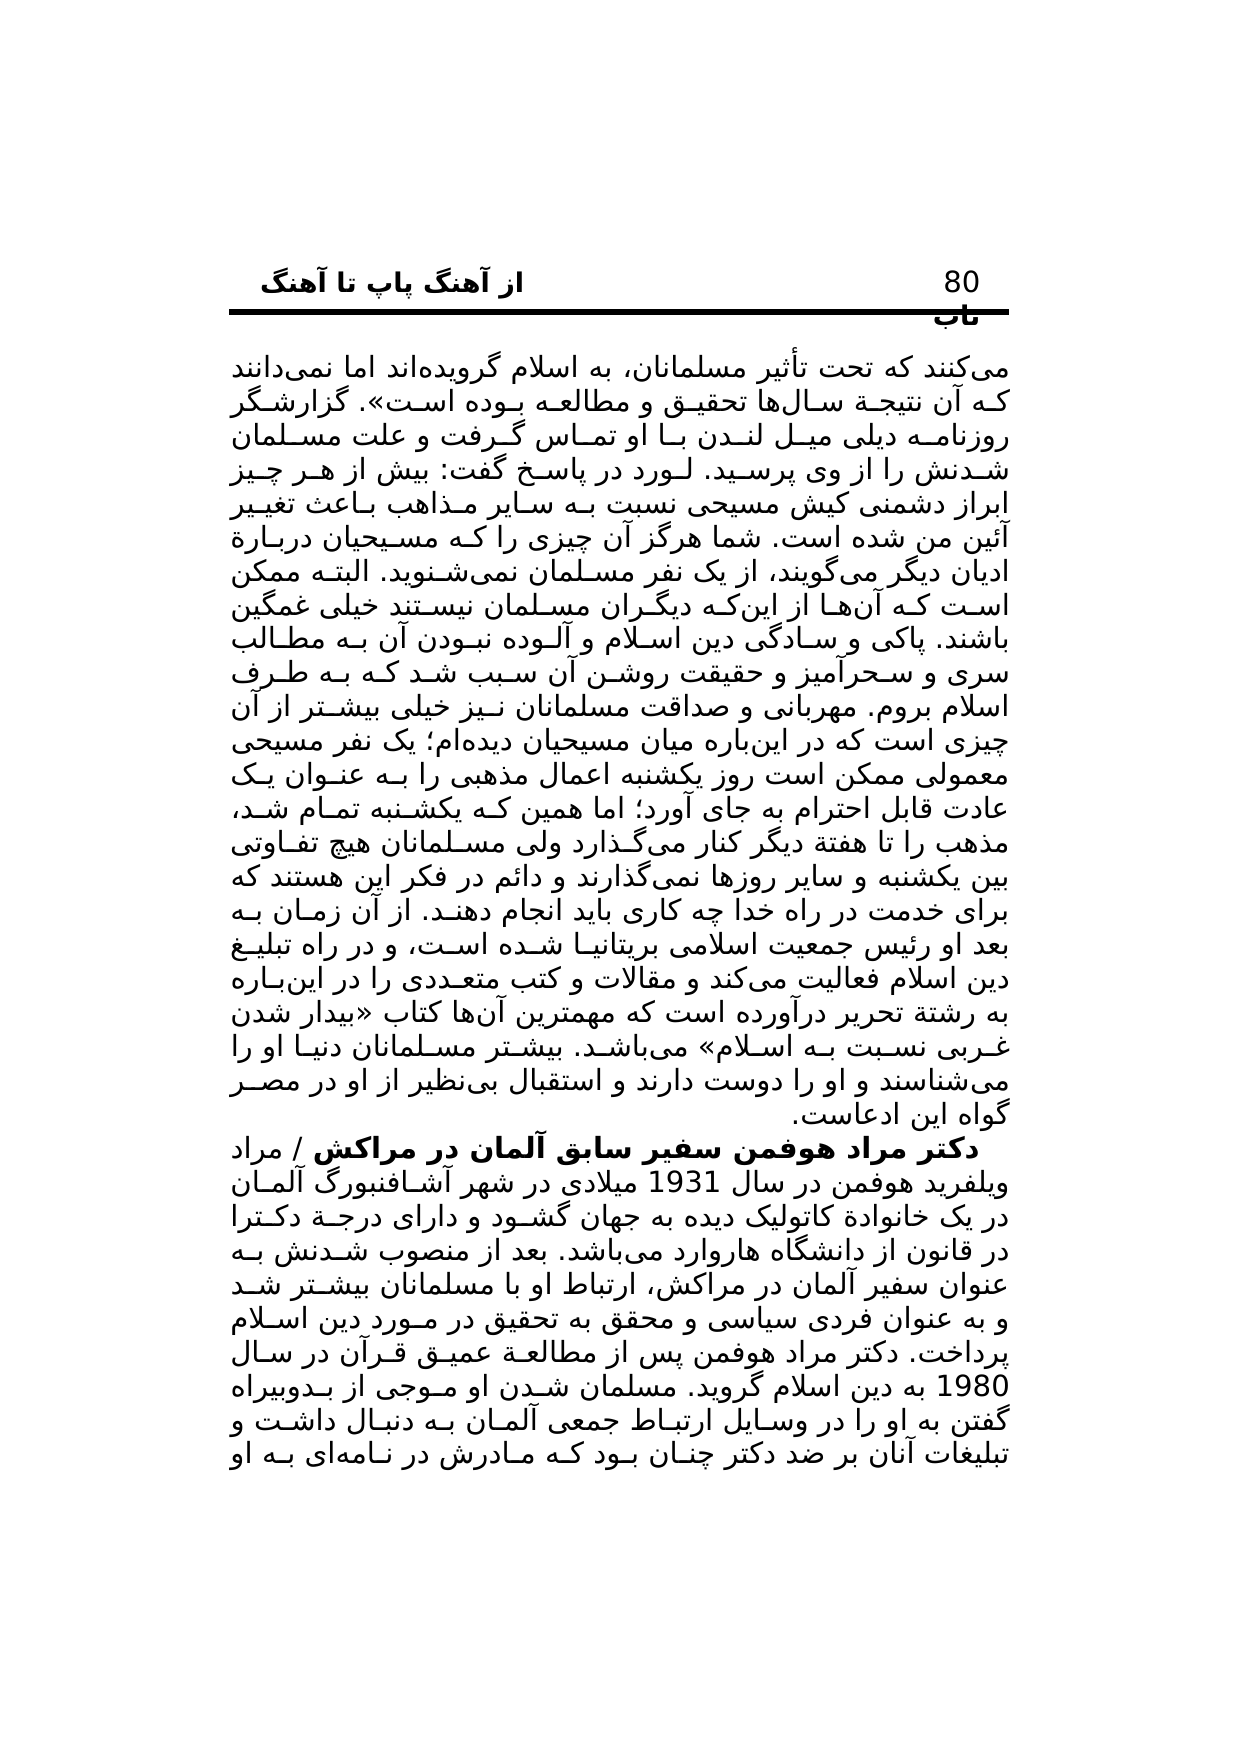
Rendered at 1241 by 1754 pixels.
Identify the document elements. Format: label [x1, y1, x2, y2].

text [230, 350, 1010, 1131]
text [230, 1131, 1010, 1471]
